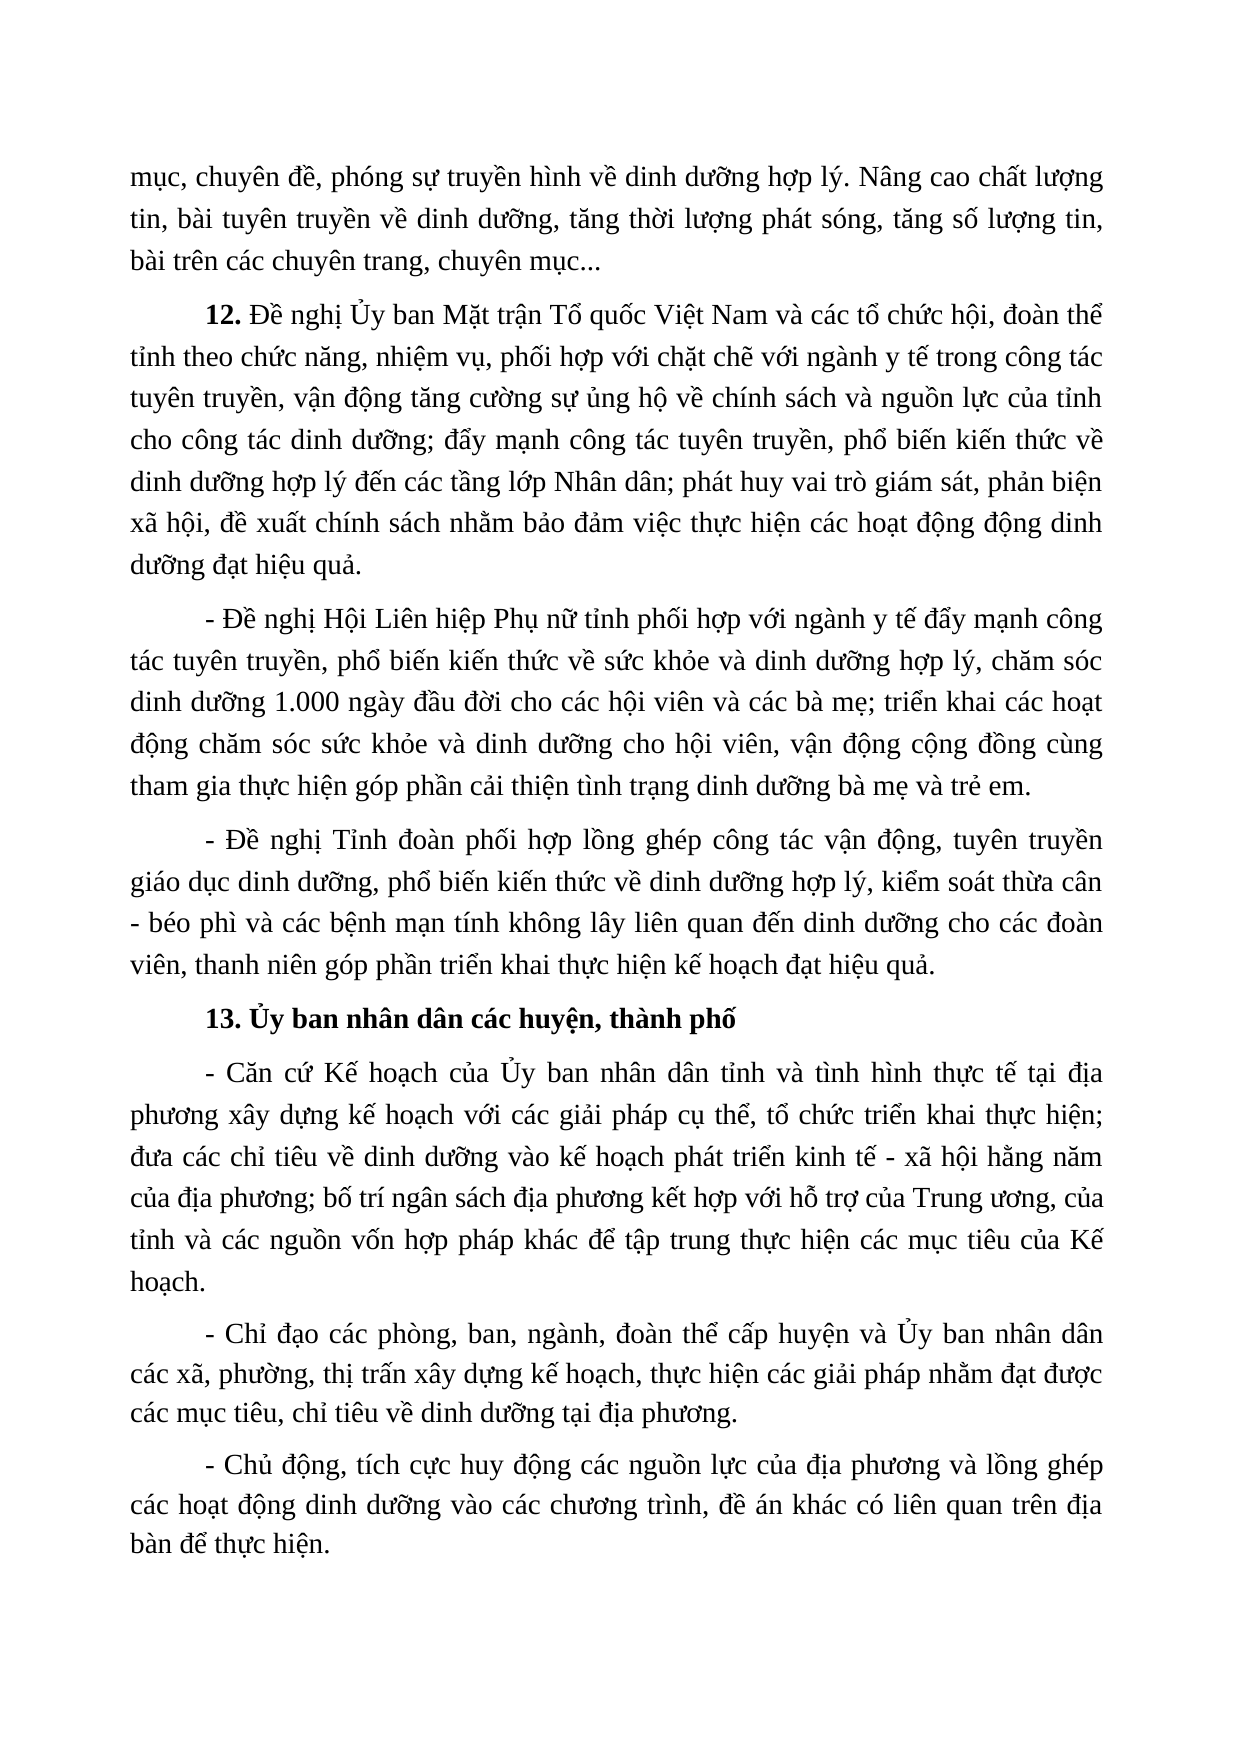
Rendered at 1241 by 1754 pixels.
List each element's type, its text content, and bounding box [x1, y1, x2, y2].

text - Đề nghị Tỉnh đoàn phối hợp lồng ghép công tác vận động, tuyên truyền giáo dục dinh dưỡng, phổ biến kiến thức về dinh dưỡng hợp lý, kiểm soát thừa cân - béo phì và các bệnh mạn tính không lây liên quan đến dinh dưỡng cho các đoàn viên, thanh niên góp phần triển khai thực hiện kế hoạch đạt hiệu quả. [130, 816, 1104, 983]
text 12. Đề nghị Ủy ban Mặt trận Tổ quốc Việt Nam và các tổ chức hội, đoàn thể tỉnh theo chức năng, nhiệm vụ, phối hợp với chặt chẽ với ngành y tế trong công tác tuyên truyền, vận động tăng cường sự ủng hộ về chính sách và nguồn lực của tỉnh cho công tác dinh dưỡng; đẩy mạnh công tác tuyên truyền, phổ biến kiến thức về dinh dưỡng hợp lý đến các tầng lớp Nhân dân; phát huy vai trò giám sát, phản biện xã hội, đề xuất chính sách nhằm bảo đảm việc thực hiện các hoạt động động dinh dưỡng đạt hiệu quả. [130, 291, 1104, 583]
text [130, 153, 1104, 278]
text - Chủ động, tích cực huy động các nguồn lực của địa phương và lồng ghép các hoạt động dinh dưỡng vào các chương trình, đề án khác có liên quan trên địa bàn để thực hiện. [130, 1443, 1104, 1562]
text 13. Ủy ban nhân dân các huyện, thành phố [130, 995, 1104, 1037]
text - Chỉ đạo các phòng, ban, ngành, đoàn thể cấp huyện và Ủy ban nhân dân các xã, phường, thị trấn xây dựng kế hoạch, thực hiện các giải pháp nhằm đạt được các mục tiêu, chỉ tiêu về dinh dưỡng tại địa phương. [130, 1312, 1104, 1431]
text - Đề nghị Hội Liên hiệp Phụ nữ tỉnh phối hợp với ngành y tế đẩy mạnh công tác tuyên truyền, phổ biến kiến thức về sức khỏe và dinh dưỡng hợp lý, chăm sóc dinh dưỡng 1.000 ngày đầu đời cho các hội viên và các bà mẹ; triển khai các hoạt động chăm sóc sức khỏe và dinh dưỡng cho hội viên, vận động cộng đồng cùng tham gia thực hiện góp phần cải thiện tình trạng dinh dưỡng bà mẹ và trẻ em. [130, 595, 1104, 803]
text - Căn cứ Kế hoạch của Ủy ban nhân dân tỉnh và tình hình thực tế tại địa phương xây dựng kế hoạch với các giải pháp cụ thể, tổ chức triển khai thực hiện; đưa các chỉ tiêu về dinh dưỡng vào kế hoạch phát triển kinh tế - xã hội hằng năm của địa phương; bố trí ngân sách địa phương kết hợp với hỗ trợ của Trung ương, của tỉnh và các nguồn vốn hợp pháp khác để tập trung thực hiện các mục tiêu của Kế hoạch. [130, 1049, 1104, 1299]
